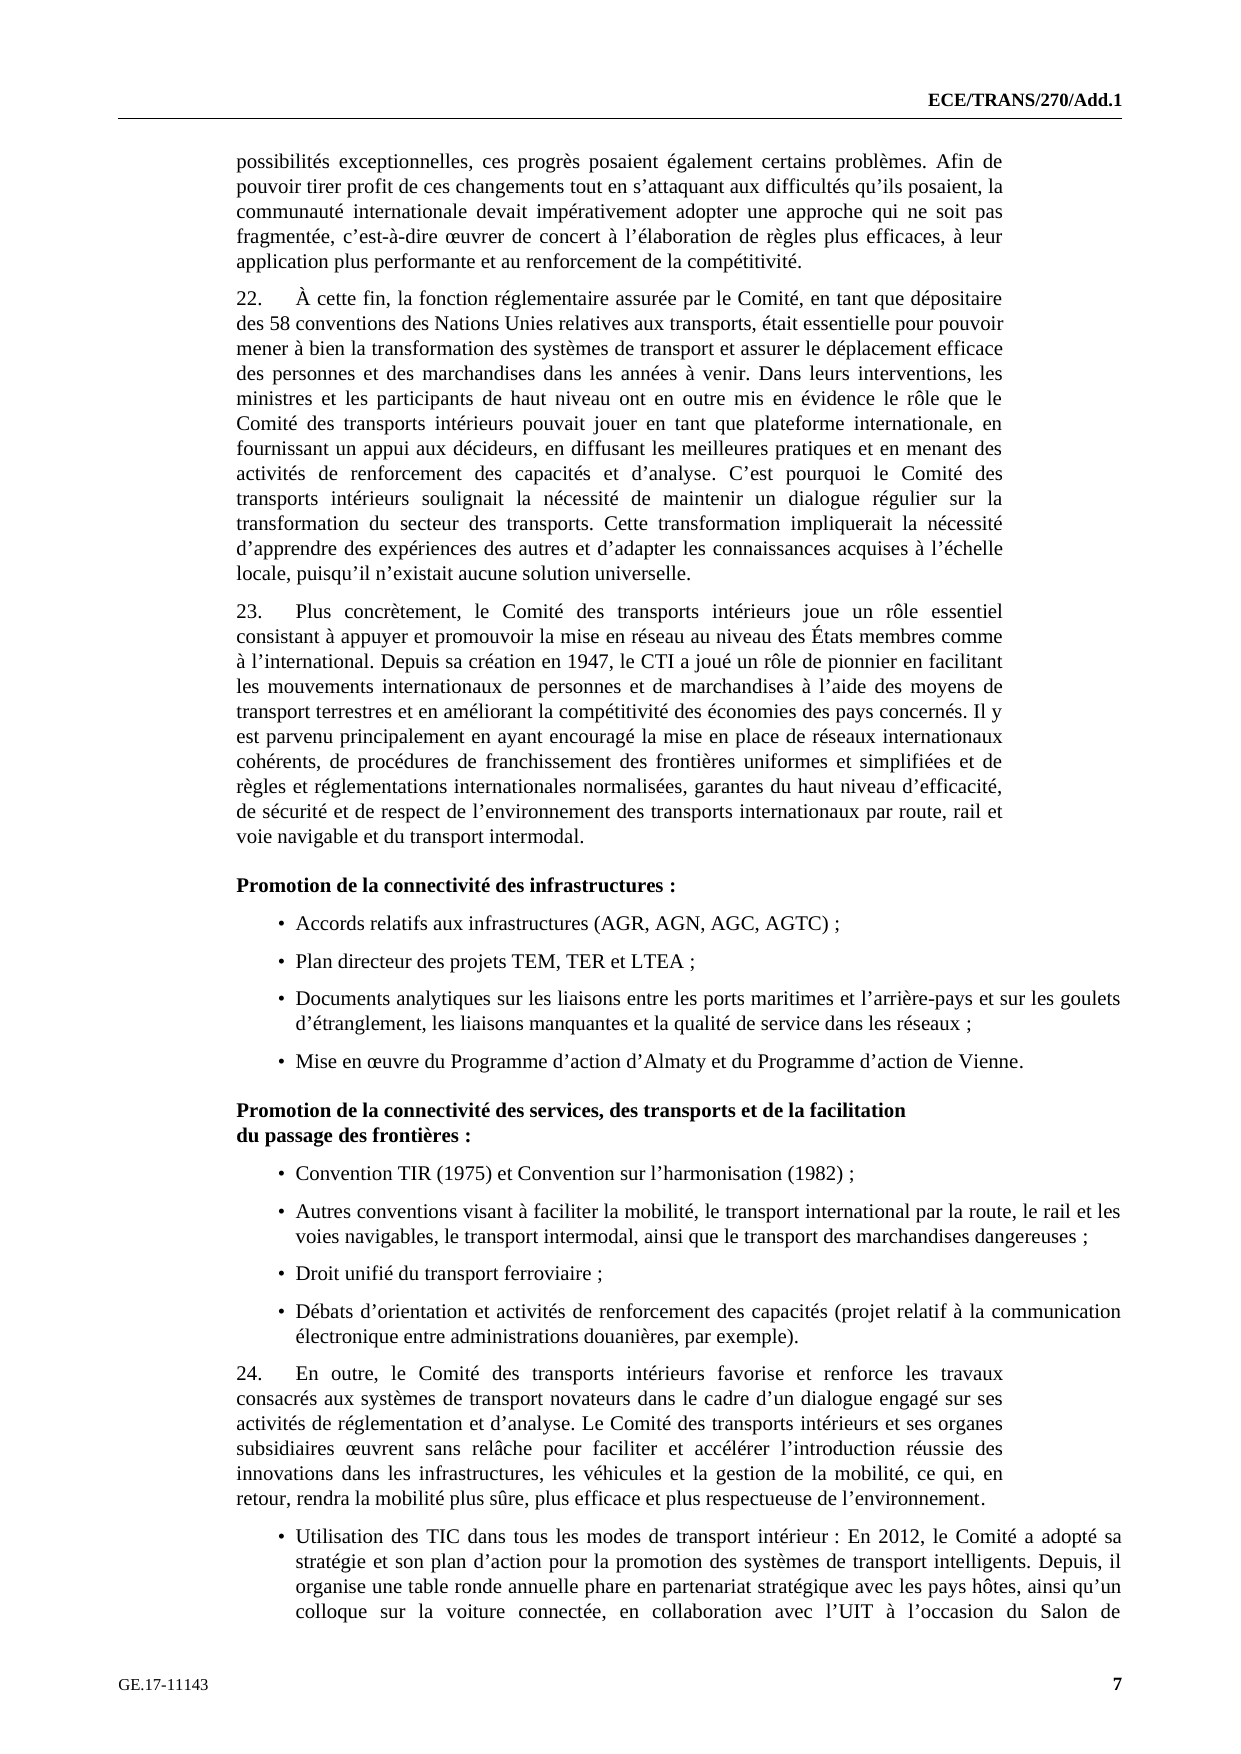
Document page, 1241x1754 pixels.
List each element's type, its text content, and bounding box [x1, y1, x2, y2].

text Droit unifié du transport ferroviaire ; [278, 1260, 1122, 1285]
text 24. En outre, le Comité des transports intérieurs favorise et renforce les travaux consacrés aux systèmes de transport novateurs dans le cadre d’un dialogue engagé sur ses activités de réglementation et d’analyse. Le Comité des transports intérieurs et ses organes subsidiaires œuvrent sans relâche pour faciliter et accélérer l’introduction réussie des innovations dans les infrastructures, les véhicules et la gestion de la mobilité, ce qui, en retour, rendra la mobilité plus sûre, plus efficace et plus respectueuse de l’environnement. [236, 1360, 1004, 1510]
text Mise en œuvre du Programme d’action d’Almaty et du Programme d’action de Vienne. [278, 1048, 1122, 1073]
text Débats d’orientation et activités de renforcement des capacités (projet relatif à la communication électronique entre administrations douanières, par exemple). [278, 1298, 1122, 1348]
text Plan directeur des projets TEM, TER et LTEA ; [278, 948, 1122, 973]
text Promotion de la connectivité des infrastructures : [118, 873, 1004, 898]
text Accords relatifs aux infrastructures (AGR, AGN, AGC, AGTC) ; [278, 910, 1122, 935]
text Promotion de la connectivité des services, des transports et de la facilitation du passage des frontières : [118, 1098, 1004, 1148]
text Documents analytiques sur les liaisons entre les ports maritimes et l’arrière-pays et sur les goulets d’étranglement, les liaisons manquantes et la qualité de service dans les réseaux ; [278, 985, 1122, 1035]
text 23. Plus concrètement, le Comité des transports intérieurs joue un rôle essentiel consistant à appuyer et promouvoir la mise en réseau au niveau des États membres comme à l’international. Depuis sa création en 1947, le CTI a joué un rôle de pionnier en facilitant les mouvements internationaux de personnes et de marchandises à l’aide des moyens de transport terrestres et en améliorant la compétitivité des économies des pays concernés. Il y est parvenu principalement en ayant encouragé la mise en place de réseaux internationaux cohérents, de procédures de franchissement des frontières uniformes et simplifiées et de règles et réglementations internationales normalisées, garantes du haut niveau d’efficacité, de sécurité et de respect de l’environnement des transports internationaux par route, rail et voie navigable et du transport intermodal. [236, 598, 1004, 848]
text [278, 1523, 1122, 1623]
text Autres conventions visant à faciliter la mobilité, le transport international par la route, le rail et les voies navigables, le transport intermodal, ainsi que le transport des marchandises dangereuses ; [278, 1198, 1122, 1248]
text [236, 148, 1004, 273]
text Convention TIR (1975) et Convention sur l’harmonisation (1982) ; [278, 1160, 1122, 1185]
text 22. À cette fin, la fonction réglementaire assurée par le Comité, en tant que dépositaire des 58 conventions des Nations Unies relatives aux transports, était essentielle pour pouvoir mener à bien la transformation des systèmes de transport et assurer le déplacement efficace des personnes et des marchandises dans les années à venir. Dans leurs interventions, les ministres et les participants de haut niveau ont en outre mis en évidence le rôle que le Comité des transports intérieurs pouvait jouer en tant que plateforme internationale, en fournissant un appui aux décideurs, en diffusant les meilleures pratiques et en menant des activités de renforcement des capacités et d’analyse. C’est pourquoi le Comité des transports intérieurs soulignait la nécessité de maintenir un dialogue régulier sur la transformation du secteur des transports. Cette transformation impliquerait la nécessité d’apprendre des expériences des autres et d’adapter les connaissances acquises à l’échelle locale, puisqu’il n’existait aucune solution universelle. [236, 285, 1004, 585]
